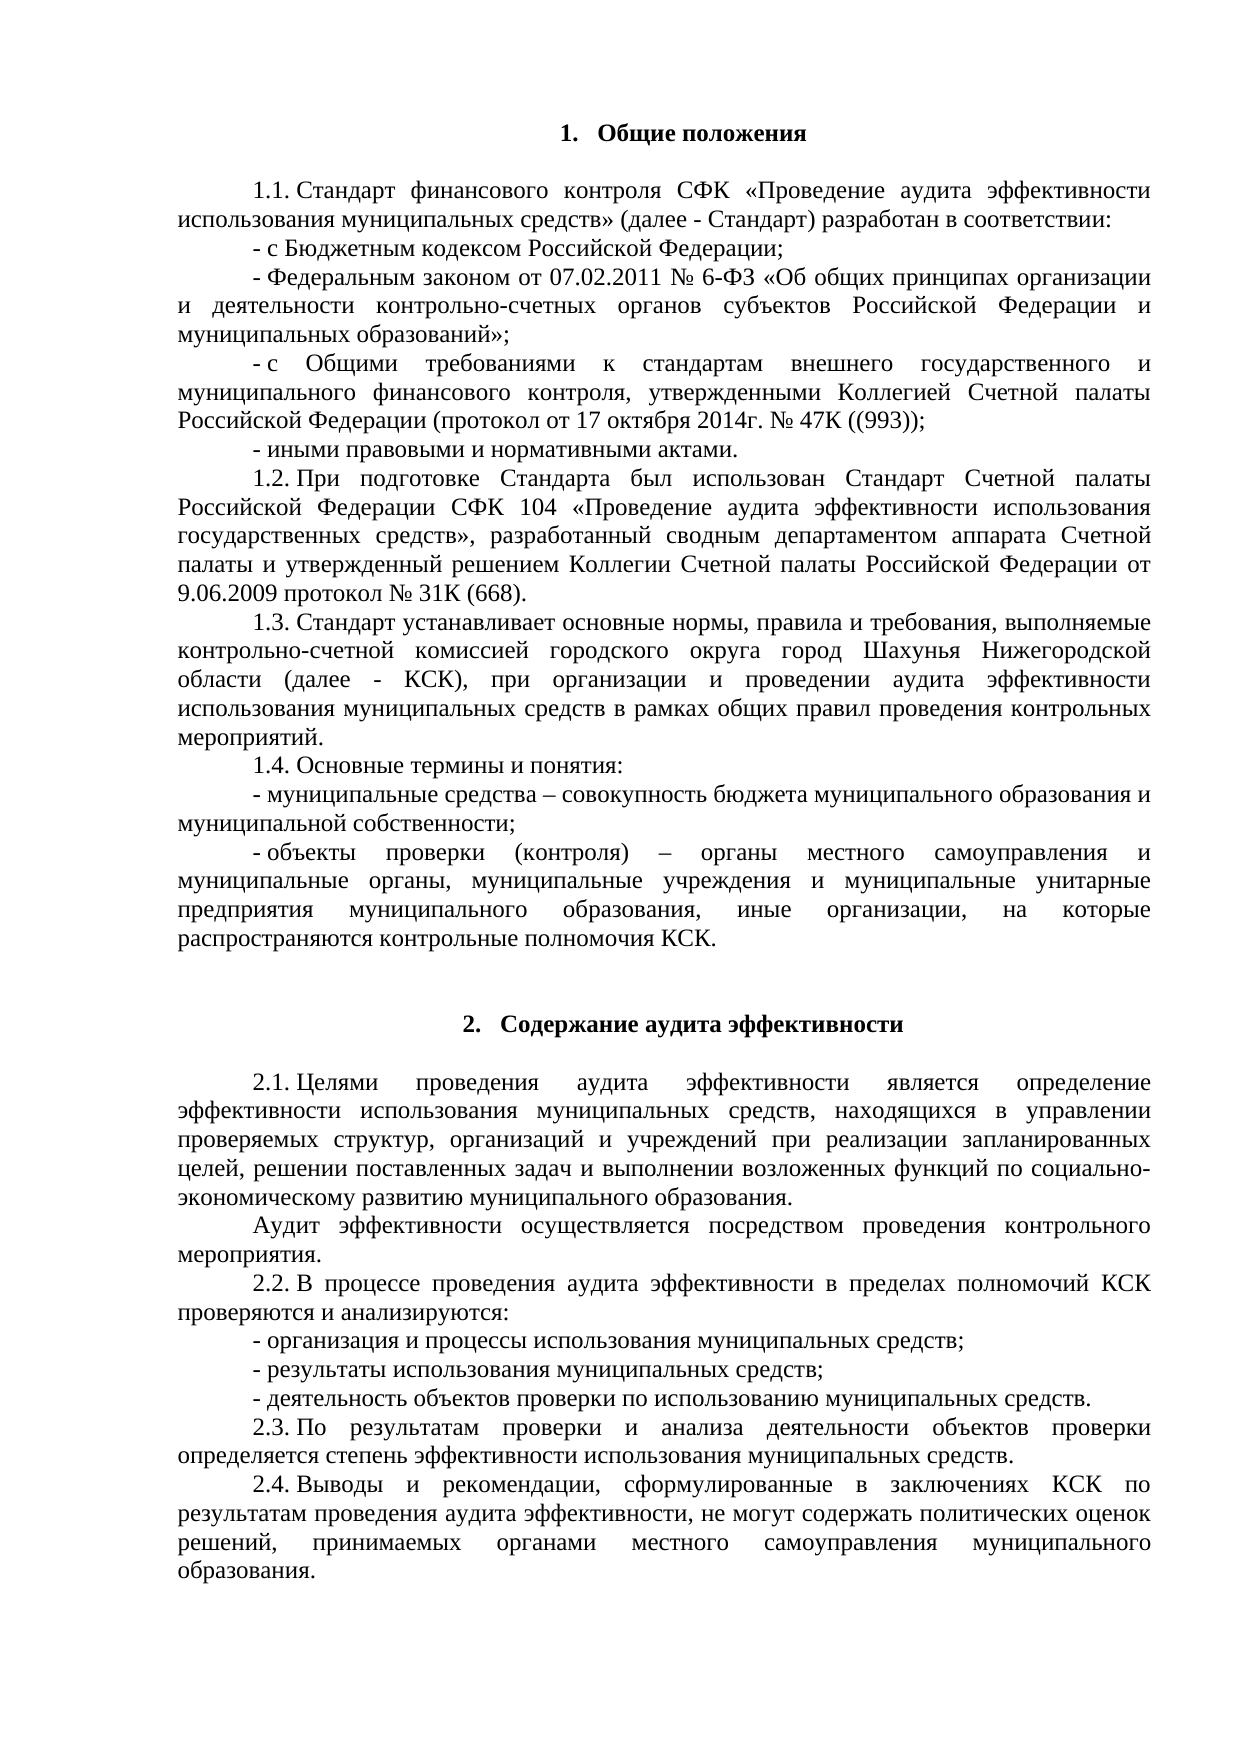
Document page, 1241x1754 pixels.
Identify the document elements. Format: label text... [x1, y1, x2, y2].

text - деятельность объектов проверки по использованию муниципальных средств. [177, 1383, 1152, 1412]
text - организация и процессы использования муниципальных средств; [177, 1326, 1152, 1354]
list Содержание аудита эффективности [215, 1009, 1152, 1038]
text - иными правовыми и нормативными актами. [177, 434, 1152, 463]
text 2.4. Выводы и рекомендации, сформулированные в заключениях КСК по результатам проведения аудита эффективности, не могут содержать политических оценок решений, принимаемых органами местного самоуправления муниципального образования. [177, 1469, 1152, 1584]
text - объекты проверки (контроля) – органы местного самоуправления и муниципальные органы, муниципальные учреждения и муниципальные унитарные предприятия муниципального образования, иные организации, на которые распространяются контрольные полномочия КСК. [177, 837, 1152, 952]
text - с Бюджетным кодексом Российской Федерации; [177, 233, 1152, 262]
text 1.1. Стандарт финансового контроля СФК «Проведение аудита эффективности использования муниципальных средств» (далее - Стандарт) разработан в соответствии: [177, 176, 1152, 233]
text 1.2. При подготовке Стандарта был использован Стандарт Счетной палаты Российской Федерации СФК 104 «Проведение аудита эффективности использования государственных средств», разработанный сводным департаментом аппарата Счетной палаты и утвержденный решением Коллегии Счетной палаты Российской Федерации от 9.06.2009 протокол № 31К (668). [177, 463, 1152, 607]
text - результаты использования муниципальных средств; [177, 1354, 1152, 1383]
text - муниципальные средства – совокупность бюджета муниципального образования и муниципальной собственности; [177, 779, 1152, 837]
text - с Общими требованиями к стандартам внешнего государственного и муниципального финансового контроля, утвержденными Коллегией Счетной палаты Российской Федерации (протокол от 17 октября 2014г. № 47К ((993)); [177, 348, 1152, 434]
text 1.4. Основные термины и понятия: [177, 751, 1152, 779]
text Аудит эффективности осуществляется посредством проведения контрольного мероприятия. [177, 1211, 1152, 1268]
text 2.1. Целями проведения аудита эффективности является определение эффективности использования муниципальных средств, находящихся в управлении проверяемых структур, организаций и учреждений при реализации запланированных целей, решении поставленных задач и выполнении возложенных функций по социально-экономическому развитию муниципального образования. [177, 1067, 1152, 1211]
text - Федеральным законом от 07.02.2011 № 6-ФЗ «Об общих принципах организации и деятельности контрольно-счетных органов субъектов Российской Федерации и муниципальных образований»; [177, 262, 1152, 348]
text 1.3. Стандарт устанавливает основные нормы, правила и требования, выполняемые контрольно-счетной комиссией городского округа город Шахунья Нижегородской области (далее - КСК), при организации и проведении аудита эффективности использования муниципальных средств в рамках общих правил проведения контрольных мероприятий. [177, 607, 1152, 751]
list Общие положения [215, 118, 1152, 147]
text 2.3. По результатам проверки и анализа деятельности объектов проверки определяется степень эффективности использования муниципальных средств. [177, 1412, 1152, 1469]
text 2.2. В процессе проведения аудита эффективности в пределах полномочий КСК проверяются и анализируются: [177, 1268, 1152, 1326]
